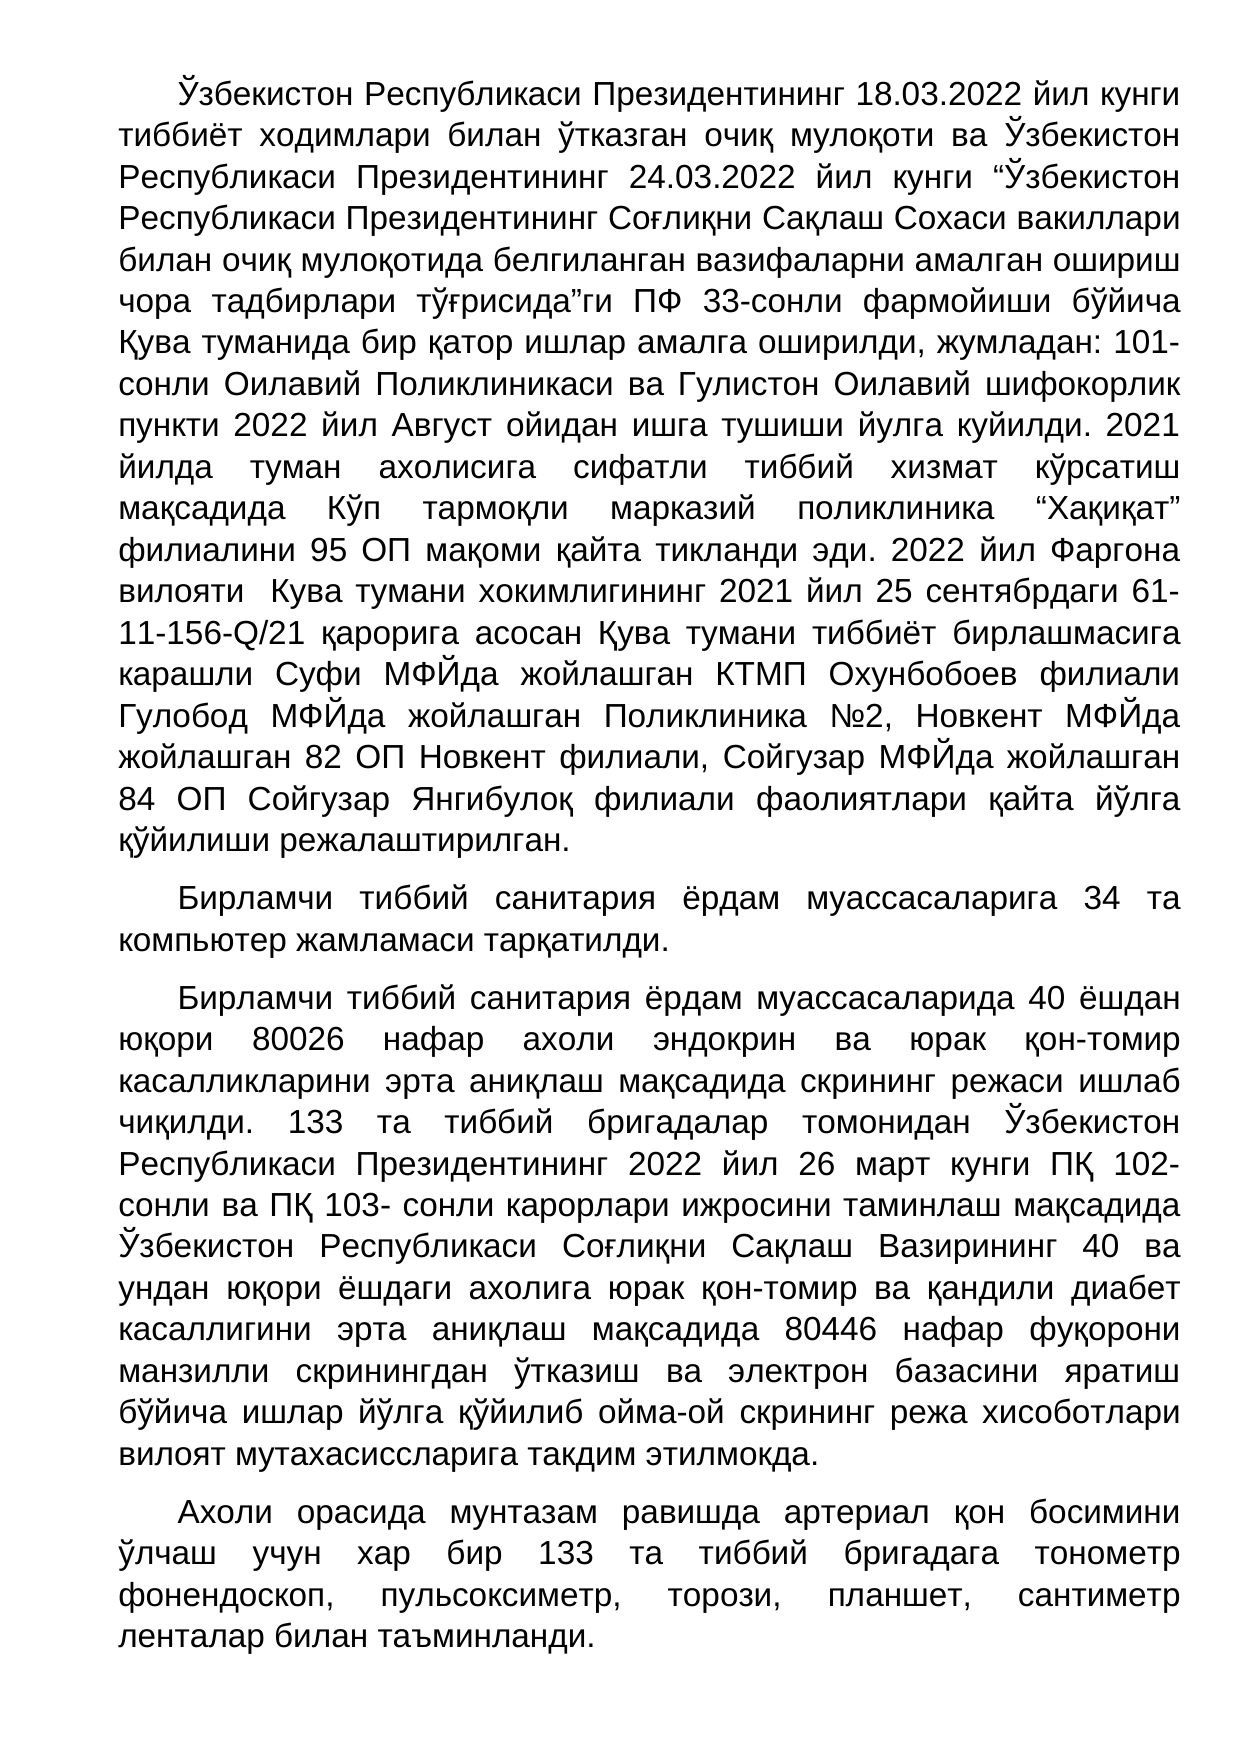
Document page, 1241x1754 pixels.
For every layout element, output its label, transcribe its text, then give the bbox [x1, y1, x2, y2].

text Ўзбекистон Республикаси Президентининг 18.03.2022 йил кунги тиббиёт ходимлари билан ўтказган очиқ мулоқоти ва Ўзбекистон Республикаси Президентининг 24.03.2022 йил кунги “Ўзбекистон Республикаси Президентининг Соғлиқни Сақлаш Сохаси вакиллари билан очиқ мулоқотида белгиланган вазифаларни амалган ошириш чора тадбирлари тўғрисида”ги ПФ 33-сонли фармойиши бўйича Қува туманида бир қатор ишлар амалга оширилди, жумладан: 101-сонли Оилавий Поликлиникаси ва Гулистон Оилавий шифокорлик пункти 2022 йил Август ойидан ишга тушиши йулга куйилди. 2021 йилда туман ахолисига сифатли тиббий хизмат кўрсатиш мақсадида Кўп тармоқли марказий поликлиника “Хақиқат” филиалини 95 ОП мақоми қайта тикланди эди. 2022 йил Фаргона вилояти Кува тумани хокимлигининг 2021 йил 25 сентябрдаги 61-11-156-Q/21 қарорига асосан Қува тумани тиббиёт бирлашмасига карашли Суфи МФЙда жойлашган КТМП Охунбобоев филиали Гулобод МФЙда жойлашган Поликлиника №2, Новкент МФЙда жойлашган 82 ОП Новкент филиали, Сойгузар МФЙда жойлашган 84 ОП Сойгузар Янгибулоқ филиали фаолиятлари қайта йўлга қўйилиши режалаштирилган. [118, 74, 1181, 858]
text Бирламчи тиббий санитария ёрдам муассасаларига 34 та компьютер жамламаси тарқатилди. [118, 878, 1181, 958]
text Бирламчи тиббий санитария ёрдам муассасаларида 40 ёшдан юқори 80026 нафар ахоли эндокрин ва юрак қон-томир касалликларини эрта аниқлаш мақсадида скрининг режаси ишлаб чиқилди. 133 та тиббий бригадалар томонидан Ўзбекистон Республикаси Президентининг 2022 йил 26 март кунги ПҚ 102-сонли ва ПҚ 103- сонли карорлари ижросини таминлаш мақсадида Ўзбекистон Республикаси Соғлиқни Сақлаш Вазирининг 40 ва ундан юқори ёшдаги ахолига юрак қон-томир ва қандили диабет касаллигини эрта аниқлаш мақсадида 80446 нафар фуқорони манзилли скринингдан ўтказиш ва электрон базасини яратиш бўйича ишлар йўлга қўйилиб ойма-ой скрининг режа хисоботлари вилоят мутахасиссларига такдим этилмокда. [118, 978, 1181, 1472]
text Ахоли орасида мунтазам равишда артериал қон босимини ўлчаш учун хар бир 133 та тиббий бригадага тонометр фонендоскоп, пульсоксиметр, торози, планшет, сантиметр ленталар билан таъминланди. [118, 1492, 1181, 1655]
